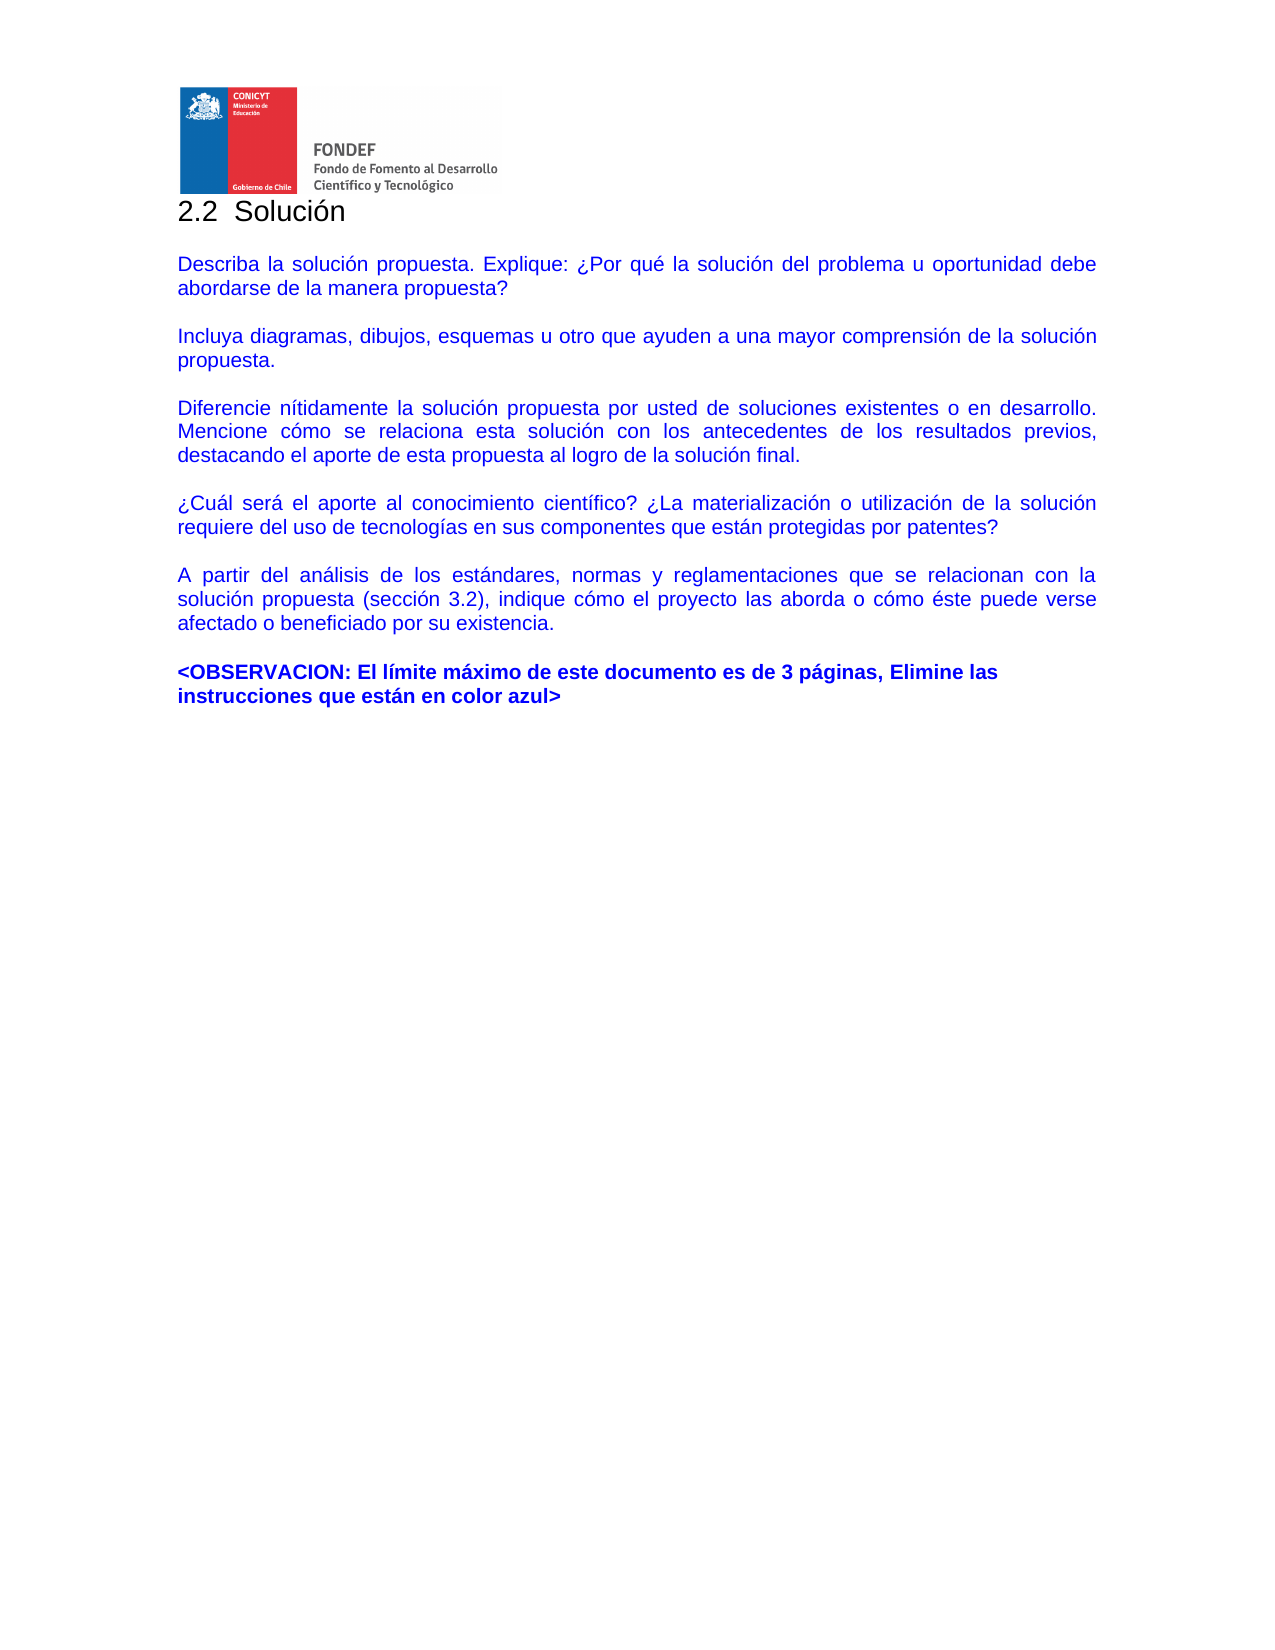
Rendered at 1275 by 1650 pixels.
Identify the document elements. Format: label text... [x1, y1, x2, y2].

picture [177, 86, 503, 194]
text A partir del análisis de los estándares, normas y reglamentaciones que se relacionan con la solución propuesta (sección 3.2), indique cómo el proyecto las aborda o cómo éste puede verse afectado o beneficiado por su existencia. [177, 563, 1098, 635]
text Describa la solución propuesta. Explique: ¿Por qué la solución del problema u oportunidad debe abordarse de la manera propuesta? [177, 252, 1098, 299]
subtitle <OBSERVACION: El límite máximo de este documento es de 3 páginas, Elimine las instrucciones que están en color azul> [177, 660, 1098, 708]
text Incluya diagramas, dibujos, esquemas u otro que ayuden a una mayor comprensión de la solución propuesta. [177, 323, 1098, 371]
text ¿Cuál será el aporte al conocimiento científico? ¿La materialización o utilización de la solución requiere del uso de tecnologías en sus componentes que están protegidas por patentes? [177, 491, 1098, 539]
text Diferencie nítidamente la solución propuesta por usted de soluciones existentes o en desarrollo. Mencione cómo se relaciona esta solución con los antecedentes de los resultados previos, destacando el aporte de esta propuesta al logro de la solución final. [177, 395, 1098, 467]
text 2.2 Solución [177, 194, 1098, 228]
